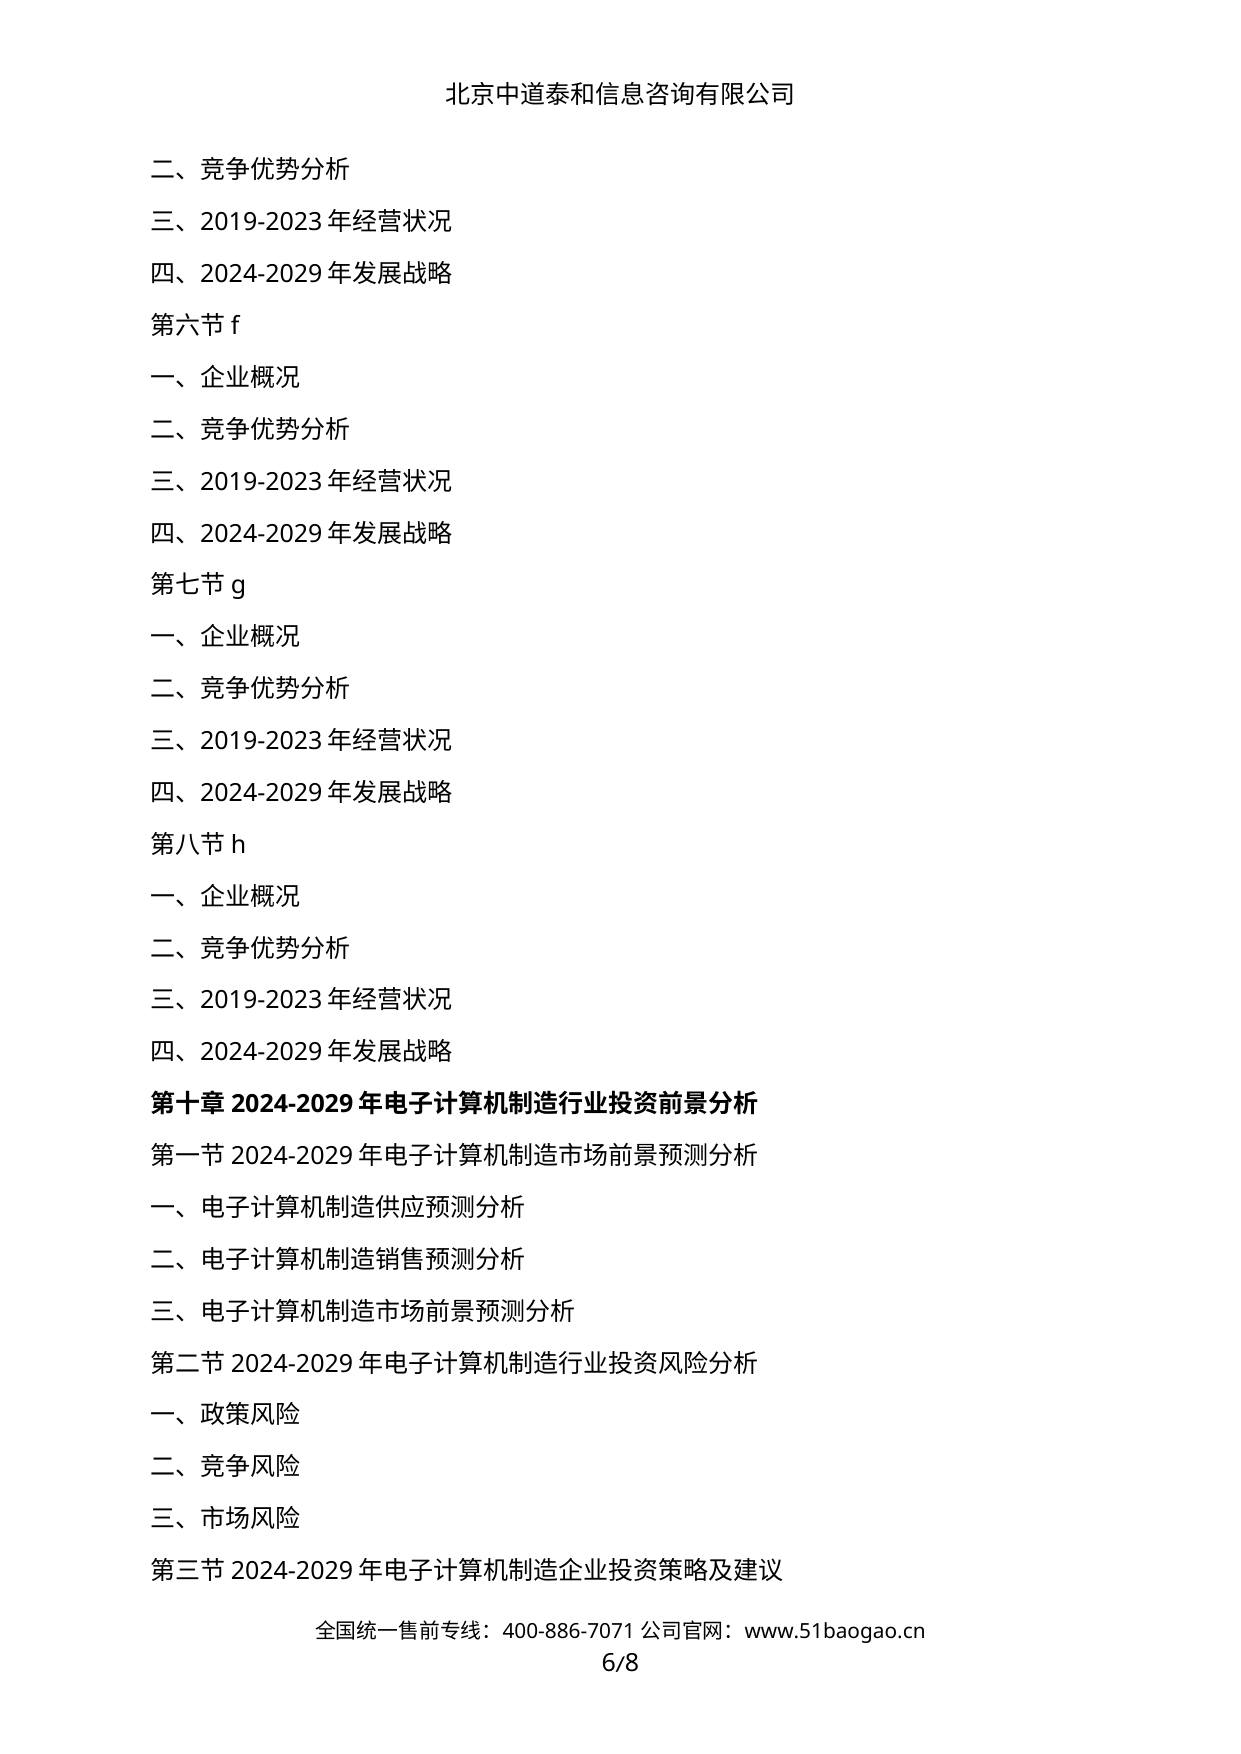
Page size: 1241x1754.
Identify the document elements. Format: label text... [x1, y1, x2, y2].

text 三、2019-2023年经营状况 [150, 980, 1090, 1016]
text 第一节 2024-2029年电子计算机制造市场前景预测分析 [150, 1136, 1090, 1172]
text 三、2019-2023年经营状况 [150, 461, 1090, 497]
text 第三节 2024-2029年电子计算机制造企业投资策略及建议 [150, 1551, 1090, 1587]
text 二、竞争优势分析 [150, 669, 1090, 705]
text 一、电子计算机制造供应预测分析 [150, 1187, 1090, 1224]
text 三、市场风险 [150, 1499, 1090, 1535]
text 第七节 g [150, 565, 1090, 601]
text 二、电子计算机制造销售预测分析 [150, 1239, 1090, 1276]
text 一、企业概况 [150, 876, 1090, 912]
text 第十章 2024-2029年电子计算机制造行业投资前景分析 [150, 1084, 1090, 1120]
text 四、2024-2029年发展战略 [150, 254, 1090, 290]
text 三、2019-2023年经营状况 [150, 721, 1090, 757]
text 二、竞争优势分析 [150, 150, 1090, 186]
text 一、企业概况 [150, 617, 1090, 653]
text 三、电子计算机制造市场前景预测分析 [150, 1291, 1090, 1327]
text 第八节 h [150, 824, 1090, 861]
text 一、企业概况 [150, 357, 1090, 394]
text 四、2024-2029年发展战略 [150, 772, 1090, 809]
text 二、竞争风险 [150, 1447, 1090, 1483]
text 一、政策风险 [150, 1395, 1090, 1431]
text 四、2024-2029年发展战略 [150, 513, 1090, 549]
text 二、竞争优势分析 [150, 928, 1090, 964]
text 第六节 f [150, 306, 1090, 342]
text 四、2024-2029年发展战略 [150, 1032, 1090, 1068]
text 二、竞争优势分析 [150, 409, 1090, 446]
text 三、2019-2023年经营状况 [150, 202, 1090, 238]
text 第二节 2024-2029年电子计算机制造行业投资风险分析 [150, 1343, 1090, 1379]
